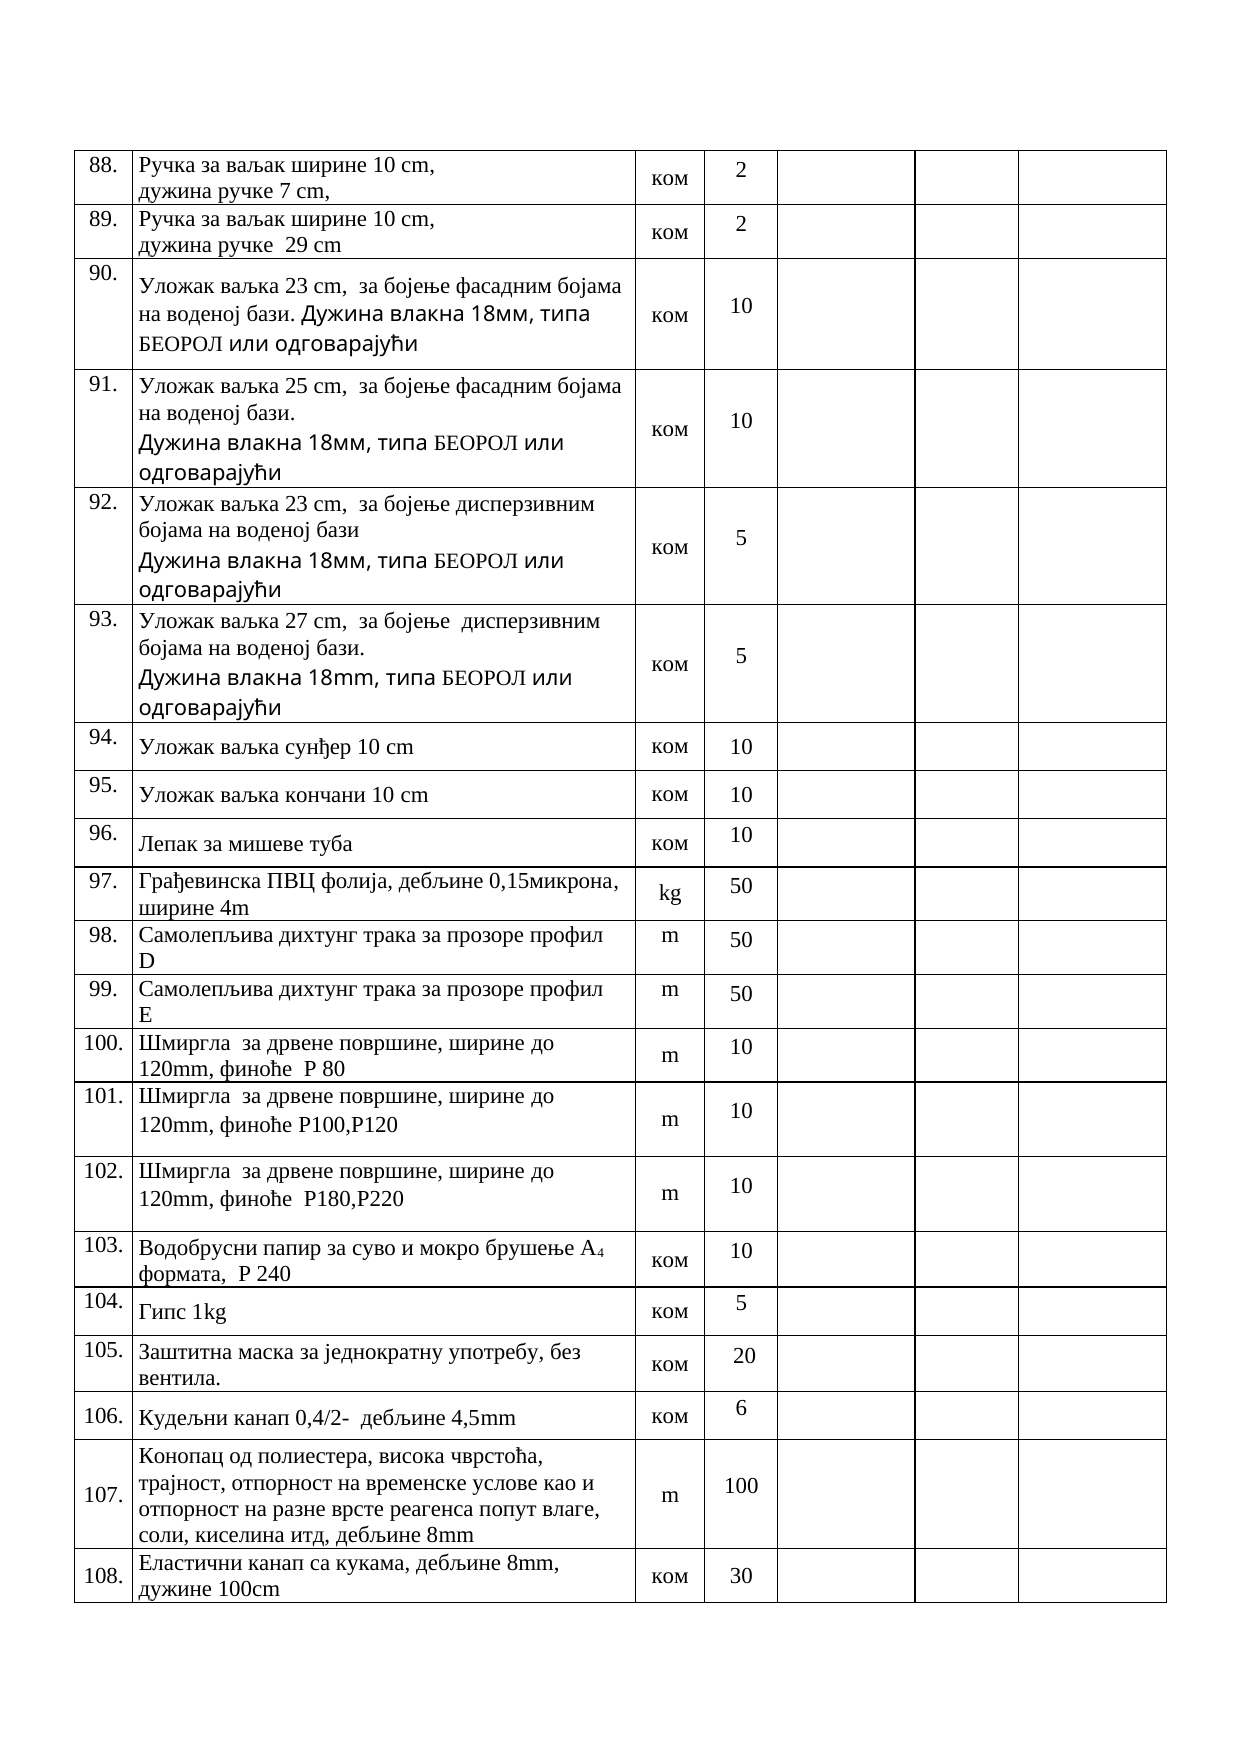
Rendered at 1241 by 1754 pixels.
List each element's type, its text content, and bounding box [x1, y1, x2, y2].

table_cell m [636, 975, 704, 1028]
table_cell 100. [75, 1029, 132, 1081]
table_cell Уложак ваљка кончани 10 cm [133, 771, 635, 818]
table_cell [1019, 723, 1166, 770]
table_cell [916, 723, 1018, 770]
table_cell [916, 1083, 1018, 1156]
table_cell 50 [705, 921, 777, 974]
table_cell [1019, 151, 1166, 204]
table_cell Самолепљива дихтунг трака за прозоре профил E [133, 975, 635, 1028]
table_cell 91. [75, 370, 132, 487]
table_cell ком [636, 370, 704, 487]
table_cell 10 [705, 1232, 777, 1286]
table_cell 5 [705, 488, 777, 604]
table_cell [1019, 370, 1166, 487]
table_cell 30 [705, 1549, 777, 1602]
table_cell 10 [705, 259, 777, 369]
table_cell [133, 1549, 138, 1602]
table_cell 10 [705, 1157, 777, 1231]
table_cell [916, 605, 1018, 722]
table_cell 20 [705, 1336, 777, 1391]
table_cell Гипс 1kg [133, 1288, 635, 1334]
table_cell [1019, 259, 1166, 369]
table_cell [778, 723, 914, 770]
table_cell 2 [705, 151, 777, 204]
table_cell Грађевинска ПВЦ фолија, дебљине 0,15микрона, ширине 4m [133, 868, 635, 920]
table_cell 10 [705, 771, 777, 818]
table_cell ком [636, 1336, 704, 1391]
table_cell [778, 1549, 914, 1602]
table_cell [916, 1232, 1018, 1286]
table_cell ком [636, 1288, 704, 1334]
table_cell [1019, 1288, 1166, 1334]
table_cell 5 [705, 1288, 777, 1334]
table_cell Уложак ваљка 27 cm, за бојење дисперзивним бојама на воденој бази. Дужина влакна 18mm, типа БЕОРОЛ или одговарајући [133, 605, 635, 722]
table_cell 105. [75, 1336, 132, 1391]
table_cell [1019, 975, 1166, 1028]
table_cell [778, 259, 914, 369]
table_cell [778, 1157, 914, 1231]
table_cell [778, 1392, 914, 1439]
table_cell [916, 1549, 1018, 1602]
table_cell ком [636, 151, 704, 204]
table_cell [916, 1392, 1018, 1439]
table_cell [778, 1029, 914, 1081]
table_cell Шмиргла за дрвене површине, ширине до 120mm, финоће P 80 [133, 1029, 635, 1081]
table_cell ком [636, 488, 704, 604]
table_cell 97. [75, 868, 132, 920]
table_cell [1019, 771, 1166, 818]
table_cell 93. [75, 605, 132, 722]
table_cell Уложак ваљка 23 cm, за бојење дисперзивним бојама на воденој бази Дужина влакна 18мм, типа БЕОРОЛ или одговарајући [133, 488, 635, 604]
table_cell [778, 1440, 914, 1548]
table_cell [916, 1288, 1018, 1334]
table_cell 10 [705, 819, 777, 866]
table_cell [778, 771, 914, 818]
table_cell m [636, 1083, 704, 1156]
table_cell [1019, 1083, 1166, 1156]
table_cell m [636, 1440, 704, 1548]
table_cell [916, 370, 1018, 487]
table_cell 100 [705, 1440, 777, 1548]
table_cell ком [636, 723, 704, 770]
table_cell [916, 1336, 1018, 1391]
table_cell Водобрусни папир за суво и мокро брушење А4 формата, P 240 [133, 1232, 635, 1286]
table_cell ком [636, 1232, 704, 1286]
table_cell [1019, 921, 1166, 974]
table_cell [778, 1288, 914, 1334]
table_cell kg [636, 868, 704, 920]
table_cell Лепак за мишеве туба [133, 819, 635, 866]
table_cell [916, 771, 1018, 818]
table_cell Самолепљива дихтунг трака за прозоре профил D [133, 921, 635, 974]
table_cell [916, 819, 1018, 866]
table_cell Уложак ваљка сунђер 10 cm [133, 723, 635, 770]
table_cell 104. [75, 1288, 132, 1334]
table_cell [778, 975, 914, 1028]
table_cell 88. [75, 151, 132, 204]
table_cell [916, 975, 1018, 1028]
table_cell [1019, 1336, 1166, 1391]
table_cell ком [636, 1549, 704, 1602]
table_cell 10 [705, 370, 777, 487]
table_cell Ручка за ваљак ширине 10 cm, дужина ручке 29 cm [133, 205, 635, 257]
table_cell [778, 370, 914, 487]
table_cell [916, 1029, 1018, 1081]
table_cell [778, 1336, 914, 1391]
table_cell 99. [75, 975, 132, 1028]
table_cell 6 [705, 1392, 777, 1439]
table_cell [1019, 1392, 1166, 1439]
table_cell [778, 921, 914, 974]
table_cell Конопaц од полиестера, висока чврстоћа, трајност, отпорност на временске услове као и отпорност на разне врсте реагенса попут влаге, соли, киселина итд, дебљине 8mm [133, 1440, 635, 1548]
table_cell [916, 205, 1018, 257]
table_cell [1019, 868, 1166, 920]
table_cell [778, 1232, 914, 1286]
table_cell 50 [705, 868, 777, 920]
table_cell [916, 1440, 1018, 1548]
table_cell 98. [75, 921, 132, 974]
table_cell [1019, 1029, 1166, 1081]
table_cell Уложак ваљка 25 cm, за бојење фасадним бојама на воденој бази. Дужина влакна 18мм, типа БЕОРОЛ или одговарајући [133, 370, 635, 487]
table_cell [1019, 1232, 1166, 1286]
table_cell [778, 868, 914, 920]
table_cell ком [636, 819, 704, 866]
table_cell [916, 151, 1018, 204]
table_cell Заштитна маска за једнократну употребу, без вентила. [133, 1336, 635, 1391]
table_cell ком [636, 771, 704, 818]
table_cell [1019, 205, 1166, 257]
table_cell 107. [75, 1440, 132, 1548]
table_cell [916, 488, 1018, 604]
table_cell [778, 488, 914, 604]
table_cell [916, 1157, 1018, 1231]
table_cell 92. [75, 488, 132, 604]
table_cell [1019, 1549, 1166, 1602]
table_cell ком [636, 605, 704, 722]
table_cell Еластични канап са кукама, дебљине 8mm, дужине 100cm [280, 1549, 635, 1602]
table_cell 108. [75, 1549, 132, 1602]
table_cell 89. [75, 205, 132, 257]
table_cell Шмиргла за дрвене површине, ширине до 120mm, финоће P180,P220 [133, 1157, 635, 1231]
table_cell 10 [705, 1029, 777, 1081]
table_cell ком [636, 1392, 704, 1439]
table_cell 2 [705, 205, 777, 257]
table_cell 102. [75, 1157, 132, 1231]
table_cell 106. [75, 1392, 132, 1439]
table_cell [1019, 819, 1166, 866]
table_cell 103. [75, 1232, 132, 1286]
table_cell Ручка за ваљак ширине 10 cm, дужина ручке 7 cm, [133, 151, 635, 204]
table_cell Уложак ваљка 23 cm, за бојење фасадним бојама на воденој бази. Дужина влакна 18мм, типа БЕОРОЛ или одговарајући [133, 259, 635, 369]
table_cell Кудељни канап 0,4/2- дебљине 4,5mm [133, 1392, 635, 1439]
table_cell m [636, 1029, 704, 1081]
table_cell 101. [75, 1083, 132, 1156]
table_cell [778, 819, 914, 866]
table_cell 95. [75, 771, 132, 818]
table_cell [778, 205, 914, 257]
table_cell m [636, 921, 704, 974]
table_cell ком [636, 259, 704, 369]
table_cell 90. [75, 259, 132, 369]
table_cell 5 [705, 605, 777, 722]
table_cell [916, 868, 1018, 920]
table_cell [778, 151, 914, 204]
table_cell 96. [75, 819, 132, 866]
table_cell [916, 921, 1018, 974]
table_cell Шмиргла за дрвене површине, ширине до 120mm, финоће P100,P120 [133, 1083, 635, 1156]
table_cell 10 [705, 1083, 777, 1156]
table_cell 94. [75, 723, 132, 770]
table_cell [1019, 488, 1166, 604]
table_cell ком [636, 205, 704, 257]
table_cell 50 [705, 975, 777, 1028]
table_cell [916, 259, 1018, 369]
table_cell m [636, 1157, 704, 1231]
table_cell [778, 605, 914, 722]
table_cell [1019, 1157, 1166, 1231]
table_cell 10 [705, 723, 777, 770]
table_cell [778, 1083, 914, 1156]
table_cell [1019, 1440, 1166, 1548]
table_cell [1019, 605, 1166, 722]
